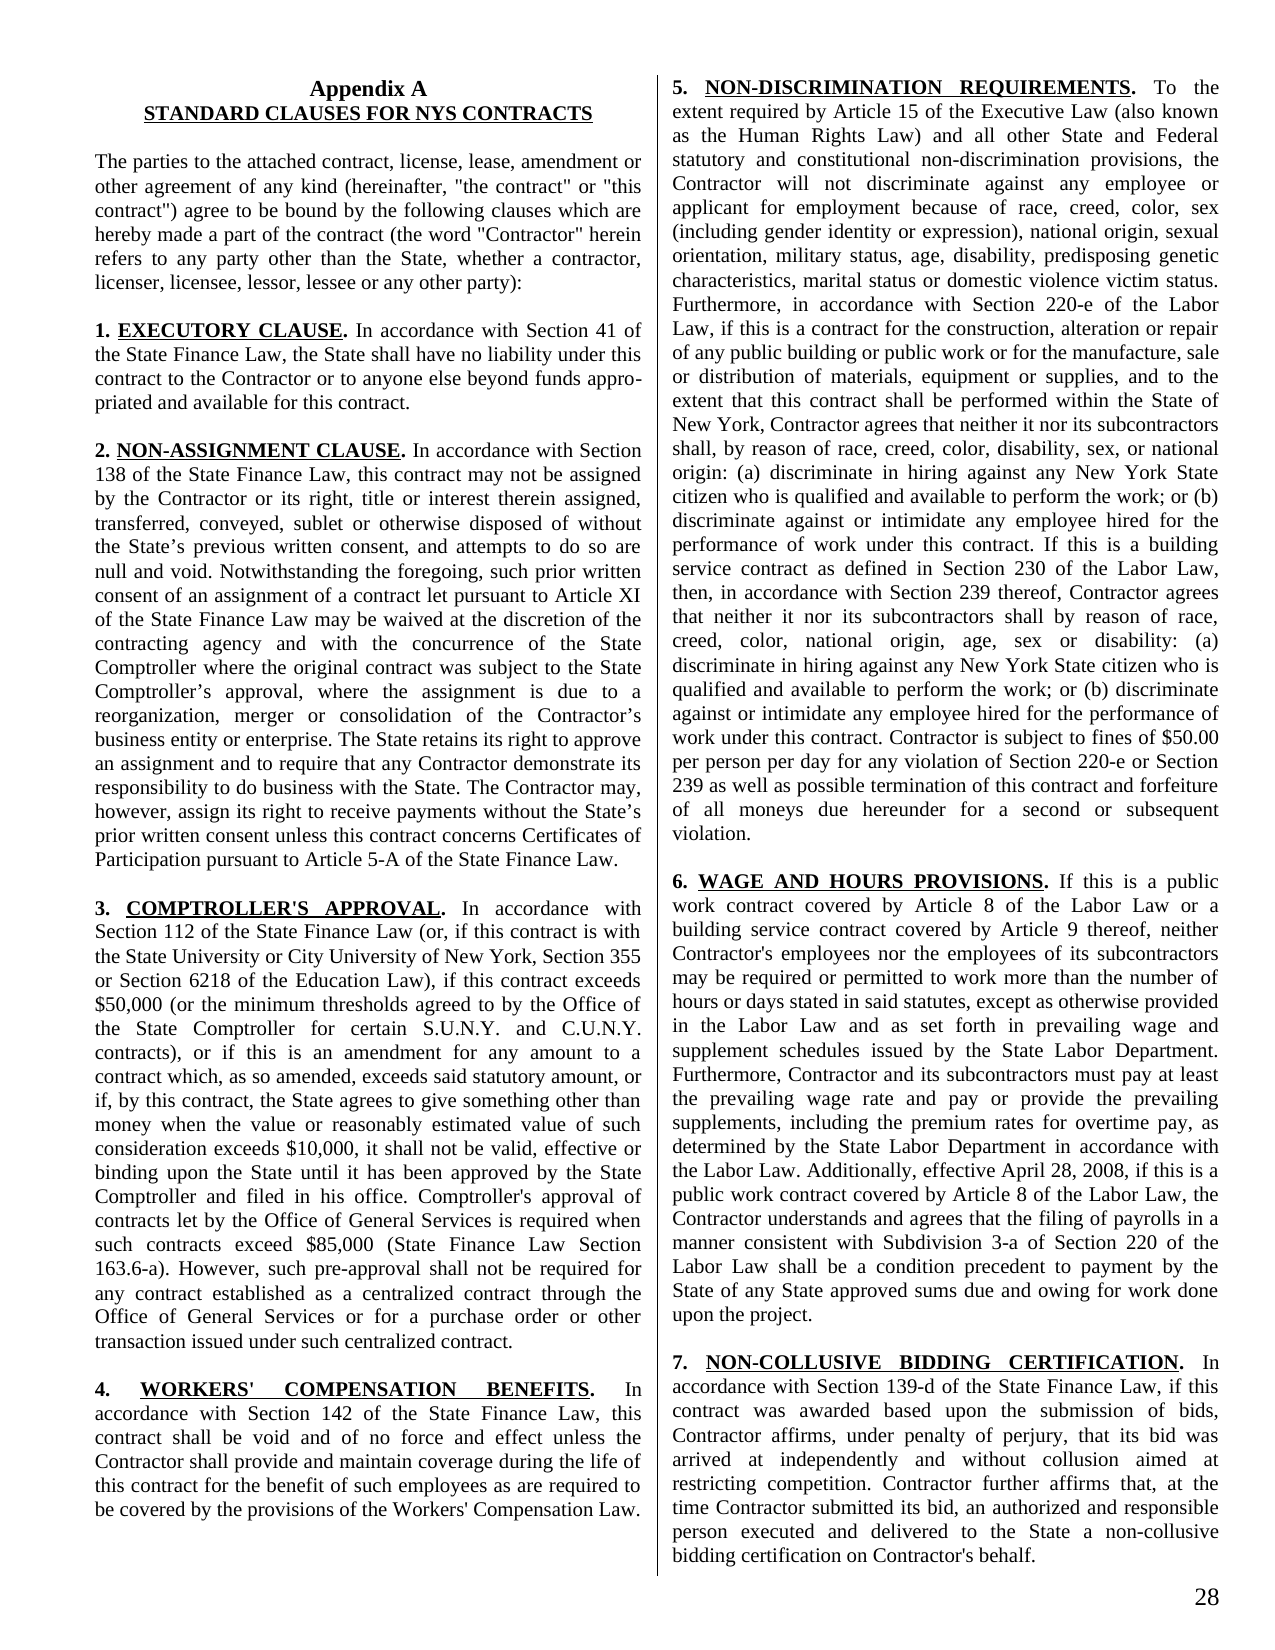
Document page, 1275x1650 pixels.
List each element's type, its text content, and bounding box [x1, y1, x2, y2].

text 6. WAGE AND HOURS PROVISIONS. If this is a public work contract covered by Article 8 of the Labor Law or a building service contract covered by Article 9 thereof, neither Contractor's employees nor the employees of its subcontractors may be required or permitted to work more than the number of hours or days stated in said statutes, except as otherwise provided in the Labor Law and as set forth in prevailing wage and supplement schedules issued by the State Labor Department. Furthermore, Contractor and its subcontractors must pay at least the prevailing wage rate and pay or provide the prevailing supplements, including the premium rates for overtime pay, as determined by the State Labor Department in accordance with the Labor Law. Additionally, effective April 28, 2008, if this is a public work contract covered by Article 8 of the Labor Law, the Contractor understands and agrees that the filing of payrolls in a manner consistent with Subdivision 3-a of Section 220 of the Labor Law shall be a condition precedent to payment by the State of any State approved sums due and owing for work done upon the project. [672, 869, 1219, 1326]
text STANDARD CLAUSES FOR NYS CONTRACTS [94, 101, 642, 125]
text 1. EXECUTORY CLAUSE. In accordance with Section 41 of the State Finance Law, the State shall have no liability under this contract to the Contractor or to anyone else beyond funds appropriated and available for this contract. [94, 318, 642, 414]
subtitle Appendix A [94, 75, 642, 101]
text The parties to the attached contract, license, lease, amendment or other agreement of any kind (hereinafter, "the contract" or "this contract") agree to be bound by the following clauses which are hereby made a part of the contract (the word "Contractor" herein refers to any party other than the State, whether a contractor, licenser, licensee, lessor, lessee or any other party): [94, 149, 642, 294]
text 3. COMPTROLLER'S APPROVAL. In accordance with Section 112 of the State Finance Law (or, if this contract is with the State University or City University of New York, Section 355 or Section 6218 of the Education Law), if this contract exceeds $50,000 (or the minimum thresholds agreed to by the Office of the State Comptroller for certain S.U.N.Y. and C.U.N.Y. contracts), or if this is an amendment for any amount to a contract which, as so amended, exceeds said statutory amount, or if, by this contract, the State agrees to give something other than money when the value or reasonably estimated value of such consideration exceeds $10,000, it shall not be valid, effective or binding upon the State until it has been approved by the State Comptroller and filed in his office. Comptroller's approval of contracts let by the Office of General Services is required when such contracts exceed $85,000 (State Finance Law Section 163.6-a). However, such pre-approval shall not be required for any contract established as a centralized contract through the Office of General Services or for a purchase order or other transaction issued under such centralized contract. [94, 895, 642, 1353]
text 5. NON-DISCRIMINATION REQUIREMENTS. To the extent required by Article 15 of the Executive Law (also known as the Human Rights Law) and all other State and Federal statutory and constitutional non-discrimination provisions, the Contractor will not discriminate against any employee or applicant for employment because of race, creed, color, sex (including gender identity or expression), national origin, sexual orientation, military status, age, disability, predisposing genetic characteristics, marital status or domestic violence victim status. Furthermore, in accordance with Section 220-e of the Labor Law, if this is a contract for the construction, alteration or repair of any public building or public work or for the manufacture, sale or distribution of materials, equipment or supplies, and to the extent that this contract shall be performed within the State of New York, Contractor agrees that neither it nor its subcontractors shall, by reason of race, creed, color, disability, sex, or national origin: (a) discriminate in hiring against any New York State citizen who is qualified and available to perform the work; or (b) discriminate against or intimidate any employee hired for the performance of work under this contract. If this is a building service contract as defined in Section 230 of the Labor Law, then, in accordance with Section 239 thereof, Contractor agrees that neither it nor its subcontractors shall by reason of race, creed, color, national origin, age, sex or disability: (a) discriminate in hiring against any New York State citizen who is qualified and available to perform the work; or (b) discriminate against or intimidate any employee hired for the performance of work under this contract. Contractor is subject to fines of $50.00 per person per day for any violation of Section 220-e or Section 239 as well as possible termination of this contract and forfeiture of all moneys due hereunder for a second or subsequent violation. [672, 75, 1219, 845]
text 4. WORKERS' COMPENSATION BENEFITS. In accordance with Section 142 of the State Finance Law, this contract shall be void and of no force and effect unless the Contractor shall provide and maintain coverage during the life of this contract for the benefit of such employees as are required to be covered by the provisions of the Workers' Compensation Law. [94, 1377, 642, 1521]
text 2. NON-ASSIGNMENT CLAUSE. In accordance with Section 138 of the State Finance Law, this contract may not be assigned by the Contractor or its right, title or interest therein assigned, transferred, conveyed, sublet or otherwise disposed of without the State’s previous written consent, and attempts to do so are null and void. Notwithstanding the foregoing, such prior written consent of an assignment of a contract let pursuant to Article XI of the State Finance Law may be waived at the discretion of the contracting agency and with the concurrence of the State Comptroller where the original contract was subject to the State Comptroller’s approval, where the assignment is due to a reorganization, merger or consolidation of the Contractor’s business entity or enterprise. The State retains its right to approve an assignment and to require that any Contractor demonstrate its responsibility to do business with the State. The Contractor may, however, assign its right to receive payments without the State’s prior written consent unless this contract concerns Certificates of Participation pursuant to Article 5-A of the State Finance Law. [94, 438, 642, 871]
text 7. NON-COLLUSIVE BIDDING CERTIFICATION. In accordance with Section 139-d of the State Finance Law, if this contract was awarded based upon the submission of bids, Contractor affirms, under penalty of perjury, that its bid was arrived at independently and without collusion aimed at restricting competition. Contractor further affirms that, at the time Contractor submitted its bid, an authorized and responsible person executed and delivered to the State a non-collusive bidding certification on Contractor's behalf. [672, 1350, 1219, 1567]
